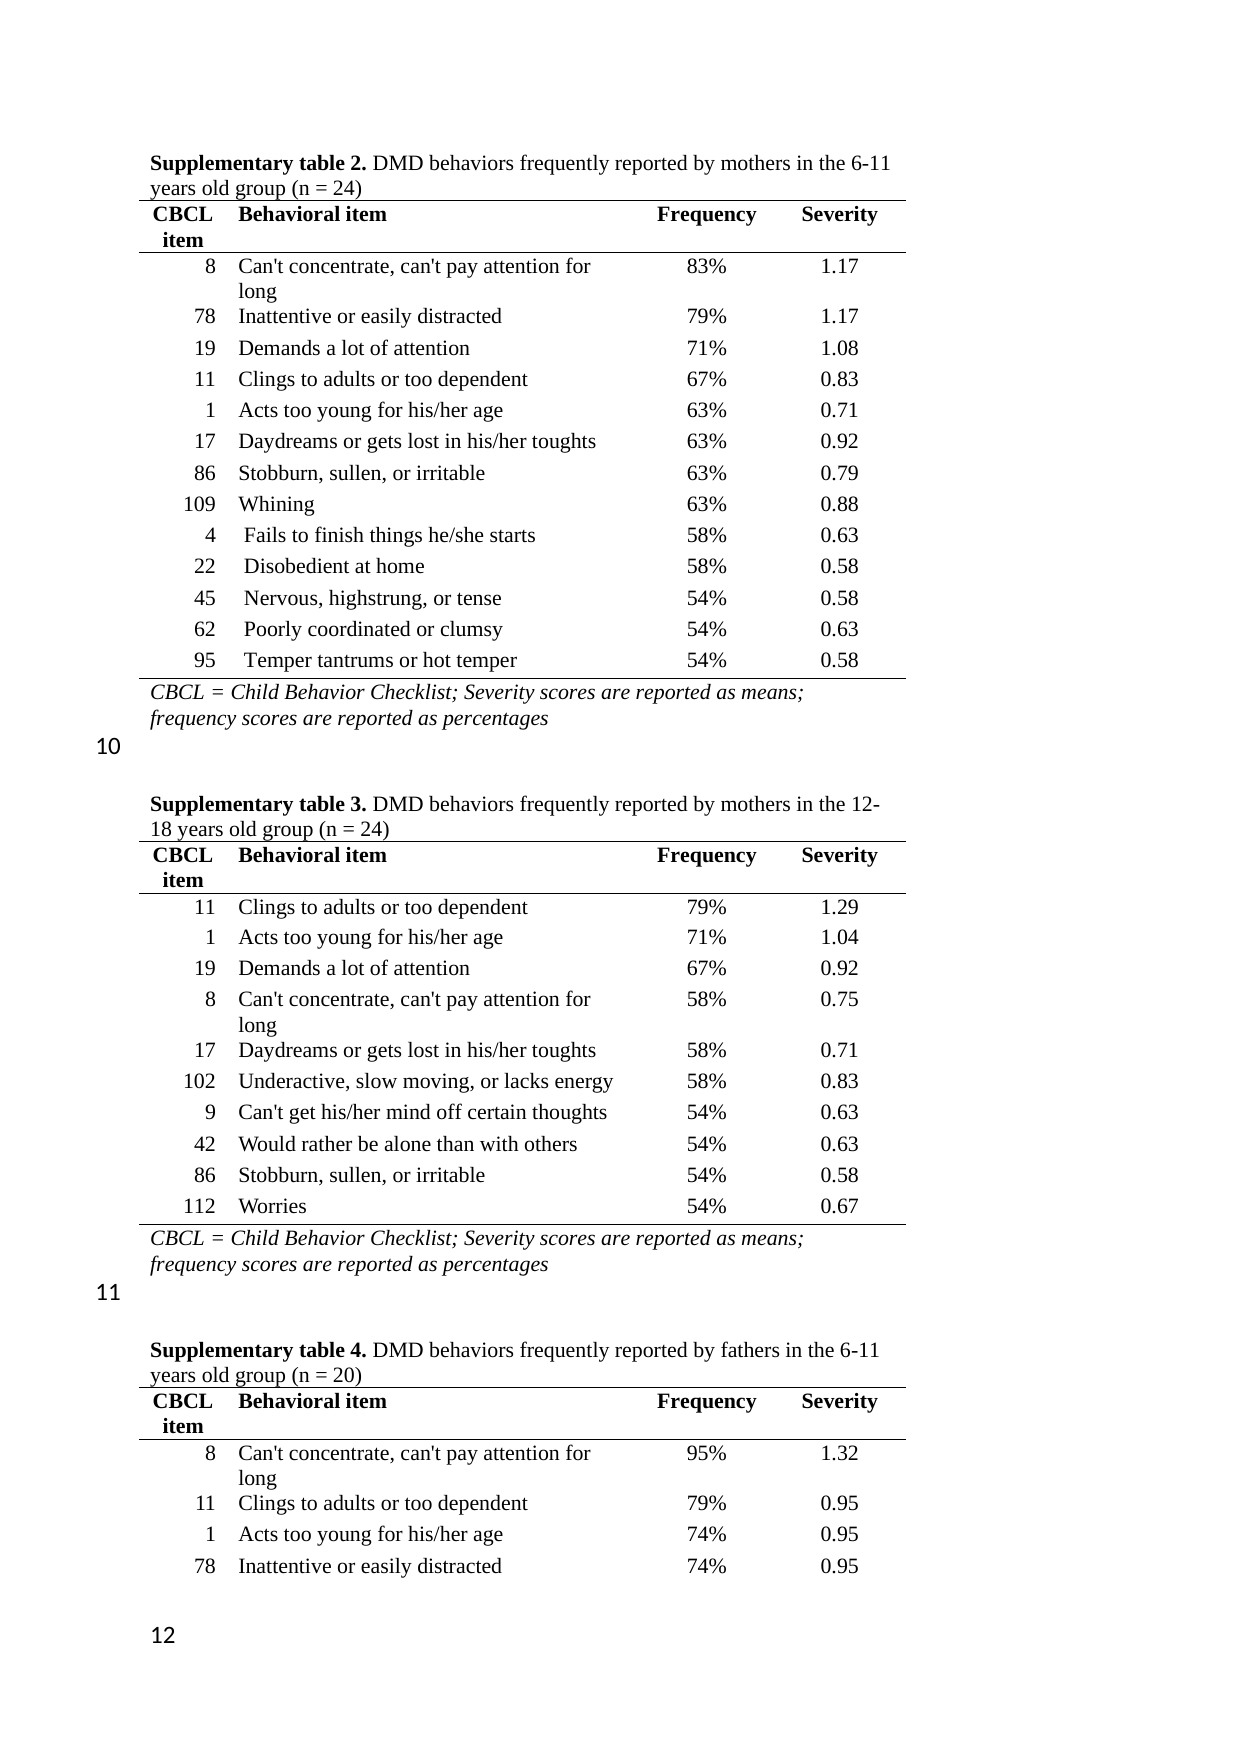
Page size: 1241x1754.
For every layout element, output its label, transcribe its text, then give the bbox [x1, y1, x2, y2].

table_cell 67% [640, 366, 773, 397]
table_cell 0.95 [773, 1553, 906, 1584]
table_cell 79% [640, 894, 773, 924]
table_cell 11 [139, 894, 227, 924]
table_cell 0.92 [773, 955, 906, 986]
table_cell 0.95 [773, 1490, 906, 1521]
table_cell 95% [640, 1440, 773, 1490]
table_cell Behavioral item [227, 1388, 640, 1439]
table_cell Acts too young for his/her age [227, 924, 640, 955]
table_cell Clings to adults or too dependent [227, 1490, 640, 1521]
table_cell 54% [640, 1099, 773, 1131]
table_cell 54% [640, 647, 773, 678]
table_cell Temper tantrums or hot temper [227, 647, 640, 678]
table_cell Daydreams or gets lost in his/her toughts [227, 1037, 640, 1068]
table_cell 0.58 [773, 553, 906, 584]
table_cell 86 [139, 460, 227, 491]
table_cell 0.63 [773, 616, 906, 647]
table_cell 112 [139, 1193, 227, 1224]
table_cell 78 [139, 1553, 227, 1584]
table_cell Acts too young for his/her age [227, 1521, 640, 1553]
table_cell 0.63 [773, 522, 906, 553]
table_cell 63% [640, 491, 773, 522]
table_cell Stobburn, sullen, or irritable [227, 1162, 640, 1193]
table_cell 19 [139, 955, 227, 986]
table_header Supplementary table 2. DMD behaviors frequently reported by mothers in the 6-11 years old group (n = 24) [139, 150, 906, 200]
table_cell 1.32 [773, 1440, 906, 1490]
table_cell 11 [139, 366, 227, 397]
table_cell 0.95 [773, 1521, 906, 1553]
table_cell 1 [139, 397, 227, 428]
table_cell Demands a lot of attention [227, 955, 640, 986]
table_cell 109 [139, 491, 227, 522]
table_cell 0.92 [773, 428, 906, 459]
table_cell Frequency [640, 1388, 773, 1439]
table_cell 0.88 [773, 491, 906, 522]
table_cell 54% [640, 1193, 773, 1224]
table_cell 102 [139, 1068, 227, 1099]
table_cell Poorly coordinated or clumsy [227, 616, 640, 647]
table_cell 1.17 [773, 253, 906, 303]
table_cell 86 [139, 1162, 227, 1193]
table_cell Daydreams or gets lost in his/her toughts [227, 428, 640, 459]
table_cell 8 [139, 253, 227, 303]
table_cell 0.75 [773, 986, 906, 1037]
table_cell 62 [139, 616, 227, 647]
table_cell 0.58 [773, 1162, 906, 1193]
table_cell Inattentive or easily distracted [227, 1553, 640, 1584]
table_header Supplementary table 4. DMD behaviors frequently reported by fathers in the 6-11 years old group (n = 20) [139, 1337, 906, 1387]
table_cell Severity [773, 1388, 906, 1439]
table_cell Behavioral item [227, 842, 640, 893]
table_cell 63% [640, 428, 773, 459]
table_cell 9 [139, 1099, 227, 1131]
table_cell CBCL item [139, 1388, 227, 1439]
table_cell 79% [640, 1490, 773, 1521]
table_cell 1.08 [773, 335, 906, 366]
table_cell Whining [227, 491, 640, 522]
table_cell Can't concentrate, can't pay attention for long [227, 986, 640, 1037]
table_cell 4 [139, 522, 227, 553]
table_cell 71% [640, 924, 773, 955]
table_cell 54% [640, 1131, 773, 1162]
table_cell 54% [640, 616, 773, 647]
table_cell 54% [640, 1162, 773, 1193]
table_cell 78 [139, 303, 227, 334]
table_cell Nervous, highstrung, or tense [227, 585, 640, 616]
table_cell 58% [640, 553, 773, 584]
table_cell Underactive, slow moving, or lacks energy [227, 1068, 640, 1099]
table_cell 74% [640, 1521, 773, 1553]
table_cell 63% [640, 397, 773, 428]
table_cell Severity [773, 842, 906, 893]
table_cell 0.83 [773, 366, 906, 397]
table_cell CBCL = Child Behavior Checklist; Severity scores are reported as means; frequency scores are reported as percentages [139, 679, 906, 730]
table_cell CBCL item [139, 842, 227, 893]
table_cell 0.71 [773, 397, 906, 428]
table_cell Can't concentrate, can't pay attention for long [227, 253, 640, 303]
table_cell 0.79 [773, 460, 906, 491]
table_cell Fails to finish things he/she starts [227, 522, 640, 553]
table_cell Frequency [640, 201, 773, 252]
table_cell Severity [773, 201, 906, 252]
table_cell 0.58 [773, 647, 906, 678]
table_cell 1.04 [773, 924, 906, 955]
table_cell 17 [139, 1037, 227, 1068]
table_cell 0.63 [773, 1131, 906, 1162]
table_cell 71% [640, 335, 773, 366]
table_cell 1.29 [773, 894, 906, 924]
table_cell CBCL = Child Behavior Checklist; Severity scores are reported as means; frequency scores are reported as percentages [139, 1225, 906, 1276]
table_cell 83% [640, 253, 773, 303]
table_cell 42 [139, 1131, 227, 1162]
table_cell Would rather be alone than with others [227, 1131, 640, 1162]
table_cell Clings to adults or too dependent [227, 894, 640, 924]
table_cell Clings to adults or too dependent [227, 366, 640, 397]
table_cell 63% [640, 460, 773, 491]
table_cell Disobedient at home [227, 553, 640, 584]
table_cell Worries [227, 1193, 640, 1224]
table_cell 58% [640, 1037, 773, 1068]
table_cell Can't concentrate, can't pay attention for long [227, 1440, 640, 1490]
table_cell 1 [139, 924, 227, 955]
table_cell 0.71 [773, 1037, 906, 1068]
table_cell 79% [640, 303, 773, 334]
table_cell 0.58 [773, 585, 906, 616]
table_cell 54% [640, 585, 773, 616]
table_cell Acts too young for his/her age [227, 397, 640, 428]
table_cell Stobburn, sullen, or irritable [227, 460, 640, 491]
table_cell Behavioral item [227, 201, 640, 252]
table_cell Inattentive or easily distracted [227, 303, 640, 334]
table_cell 19 [139, 335, 227, 366]
table_cell CBCL item [139, 201, 227, 252]
table_cell 0.63 [773, 1099, 906, 1131]
table_cell 58% [640, 986, 773, 1037]
table_cell 1 [139, 1521, 227, 1553]
table_cell 8 [139, 1440, 227, 1490]
table_cell 0.83 [773, 1068, 906, 1099]
table_cell 0.67 [773, 1193, 906, 1224]
table_cell 11 [139, 1490, 227, 1521]
table_cell 95 [139, 647, 227, 678]
table_cell 58% [640, 522, 773, 553]
table_cell 1.17 [773, 303, 906, 334]
table_cell Frequency [640, 842, 773, 893]
table_header Supplementary table 3. DMD behaviors frequently reported by mothers in the 12-18 years old group (n = 24) [139, 791, 906, 841]
table_cell 17 [139, 428, 227, 459]
table_cell Demands a lot of attention [227, 335, 640, 366]
table_cell 58% [640, 1068, 773, 1099]
table_cell 45 [139, 585, 227, 616]
table_cell 22 [139, 553, 227, 584]
table_cell 8 [139, 986, 227, 1037]
table_cell 67% [640, 955, 773, 986]
table_cell Can't get his/her mind off certain thoughts [227, 1099, 640, 1131]
table_cell 74% [640, 1553, 773, 1584]
